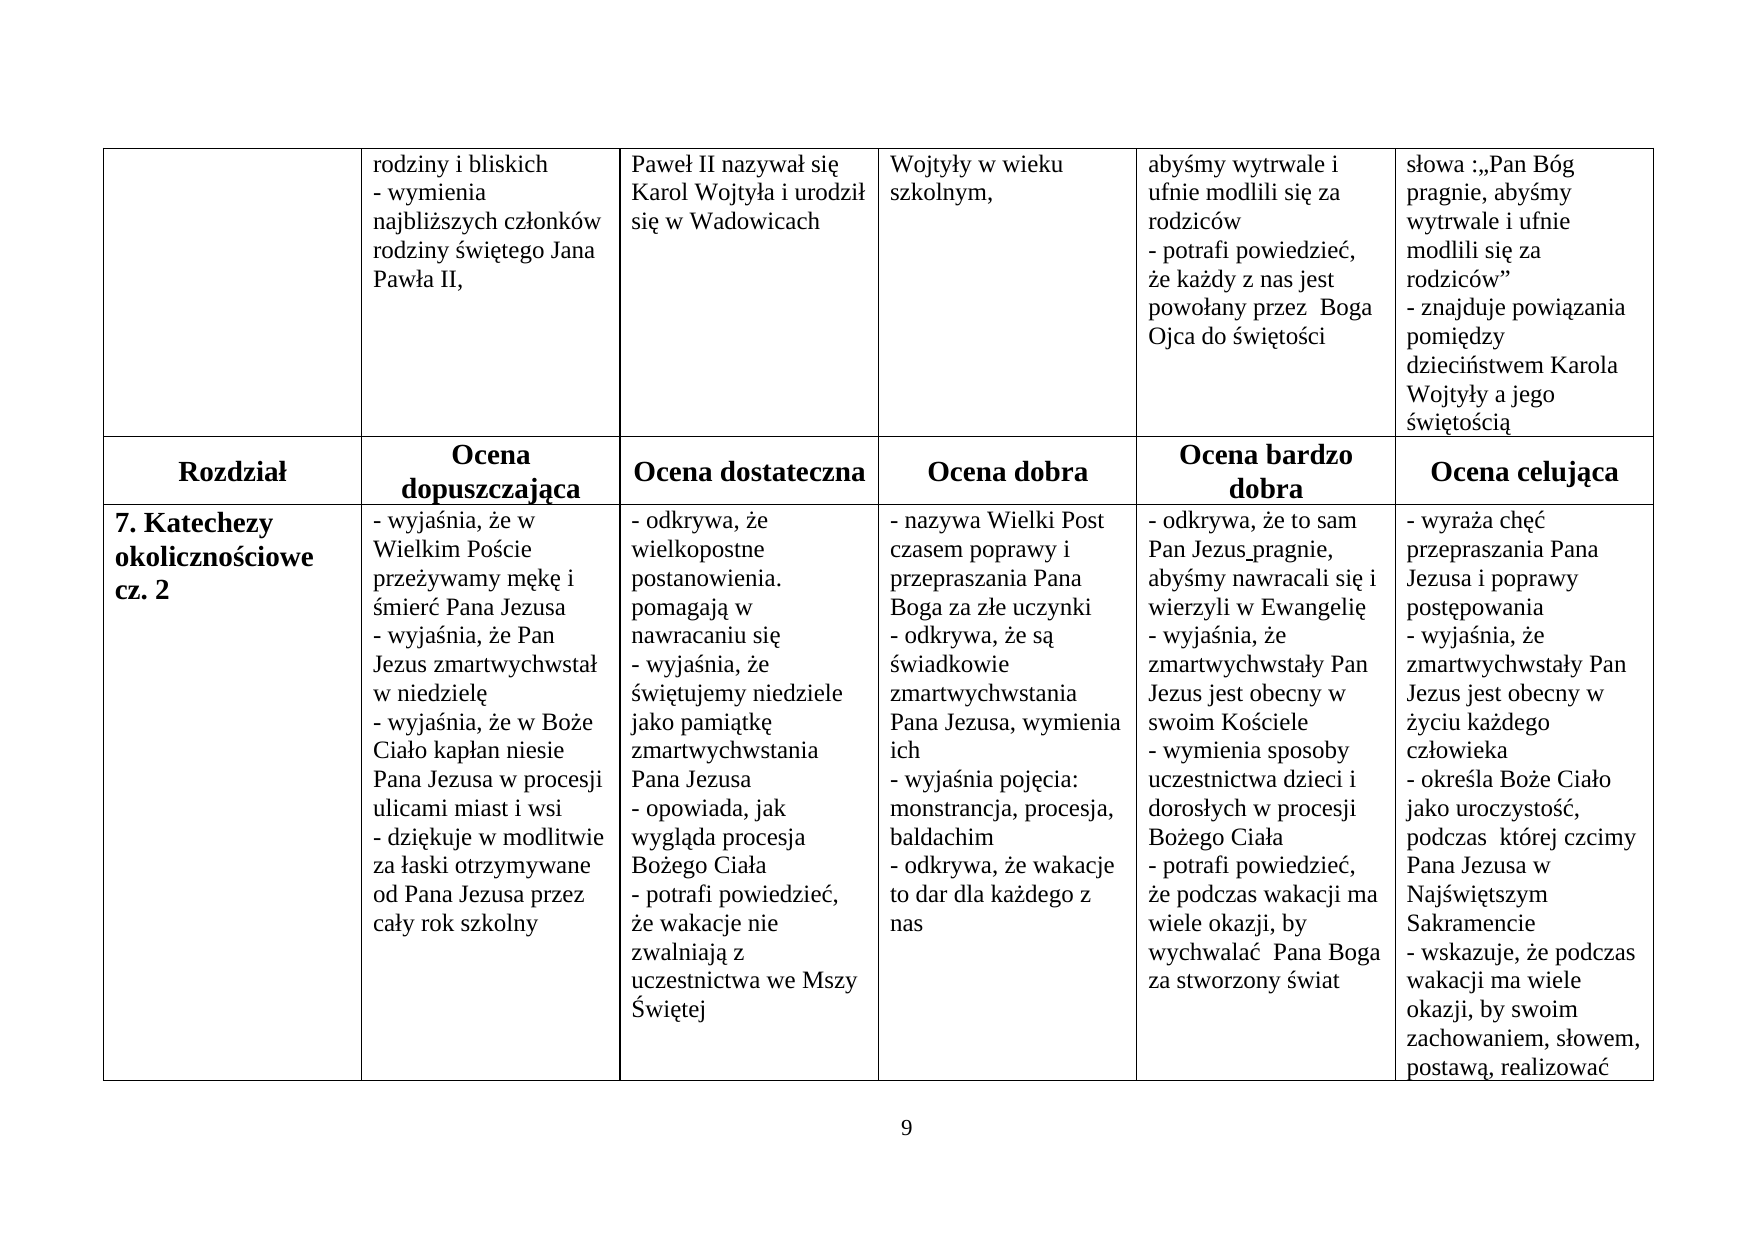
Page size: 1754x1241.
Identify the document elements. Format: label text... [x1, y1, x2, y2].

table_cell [879, 505, 1136, 1080]
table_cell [104, 149, 361, 436]
table_cell Ocena dobra [879, 437, 1136, 504]
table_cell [621, 149, 878, 436]
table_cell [1137, 505, 1395, 1080]
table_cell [879, 149, 1136, 436]
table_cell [362, 149, 619, 436]
table_cell Ocena bardzo dobra [1137, 437, 1395, 504]
table_cell Ocena dopuszczająca [362, 437, 619, 504]
table_cell Rozdział [104, 437, 361, 504]
table_cell Ocena dostateczna [621, 437, 878, 504]
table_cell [104, 505, 361, 1080]
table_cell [621, 505, 878, 1080]
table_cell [1396, 149, 1653, 436]
table_cell Ocena celująca [1396, 437, 1653, 504]
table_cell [1137, 149, 1395, 436]
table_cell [1396, 505, 1653, 1080]
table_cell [362, 505, 619, 1080]
